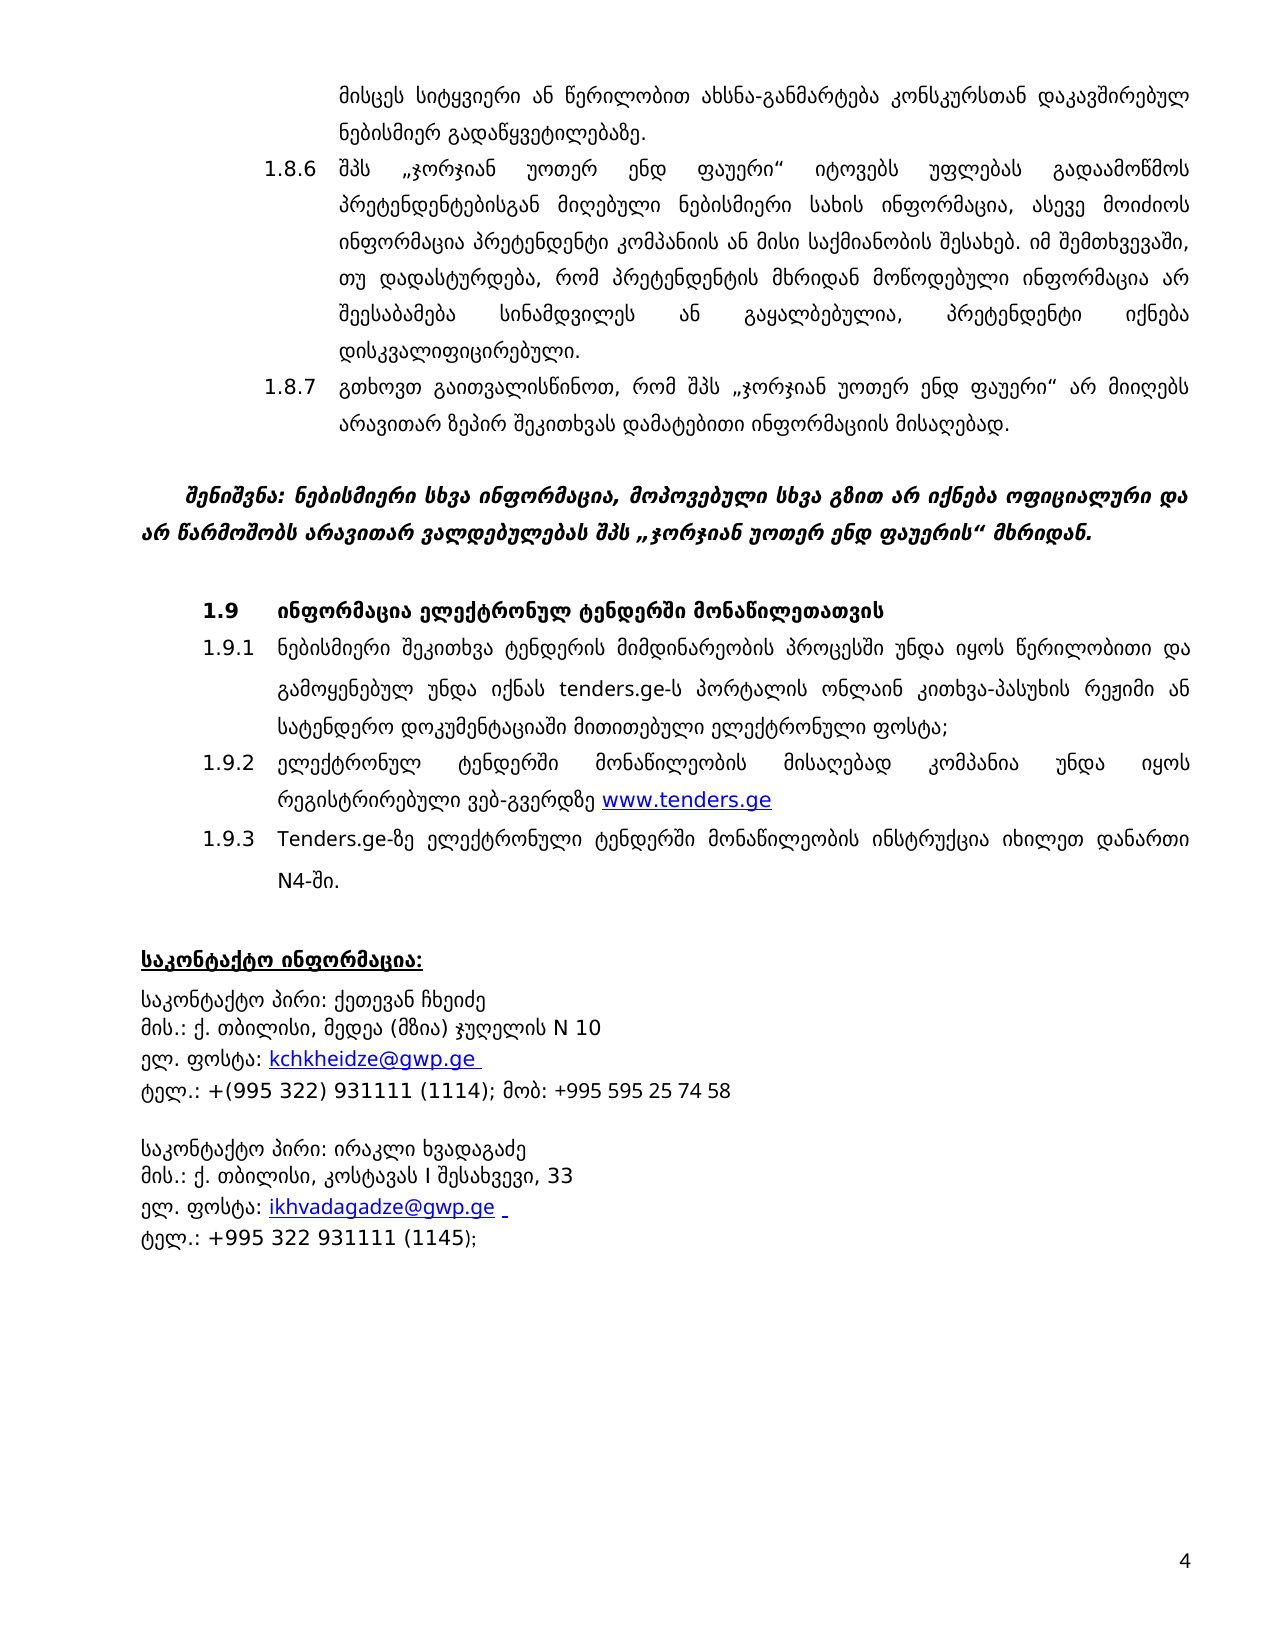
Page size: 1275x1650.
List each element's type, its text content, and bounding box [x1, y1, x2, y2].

list ინფორმაცია ელექტრონულ ტენდერში მონაწილეთათვის [202, 599, 1191, 624]
text ელ. ფოსტა: ikhvadagadze@gwp.ge [141, 1192, 1191, 1221]
list ელექტრონულ ტენდერში მონაწილეობის მისაღებად კომპანია უნდა იყოს რეგისტრირებული ვებ-გვერდზე www.tenders.ge [202, 751, 1191, 812]
text ელ. ფოსტა: kchkheidze@gwp.ge [141, 1044, 1191, 1072]
text მის.: ქ. თბილისი, კოსტავას I შესახვევი, 33 [141, 1164, 1191, 1189]
text ტელ.: +995 322 931111 (1145); [141, 1225, 1191, 1250]
list შპს „ჯორჯიან უოთერ ენდ ფაუერი“ იტოვებს უფლებას გადაამოწმოს პრეტენდენტებისგან მიღებული ნებისმიერი სახის ინფორმაცია, ასევე მოიძიოს ინფორმაცია პრეტენდენტი კომპანიის ან მისი საქმიანობის შესახებ. იმ შემთხვევაში, თუ დადასტურდება, რომ პრეტენდენტის მხრიდან მოწოდებული ინფორმაცია არ შეესაბამება სინამდვილეს ან გაყალბებულია, პრეტენდენტი იქნება დისკვალიფიცირებული. [263, 157, 1191, 363]
text საკონტაქტო პირი: ქეთევან ჩხეიძე [141, 988, 1191, 1012]
text ტელ.: +(995 322) 931111 (1114); მობ: +995 595 25 74 58 [141, 1076, 1191, 1105]
text საკონტაქტო პირი: ირაკლი ხვადაგაძე [141, 1137, 1191, 1161]
text მის.: ქ. თბილისი, მედეა (მზია) ჯუღელის N 10 [141, 1016, 1191, 1040]
list ნებისმიერი შეკითხვა ტენდერის მიმდინარეობის პროცესში უნდა იყოს წერილობითი და გამოყენებულ უნდა იქნას tenders.ge-ს პორტალის ონლაინ კითხვა-პასუხის რეჟიმი ან სატენდერო დოკუმენტაციაში მითითებული ელექტრონული ფოსტა; [202, 636, 1191, 739]
list გთხოვთ გაითვალისწინოთ, რომ შპს „ჯორჯიან უოთერ ენდ ფაუერი“ არ მიიღებს არავითარ ზეპირ შეკითხვას დამატებითი ინფორმაციის მისაღებად. [263, 375, 1191, 436]
text შენიშვნა: ნებისმიერი სხვა ინფორმაცია, მოპოვებული სხვა გზით არ იქნება ოფიციალური და არ წარმოშობს არავითარ ვალდებულებას შპს „ჯორჯიან უოთერ ენდ ფაუერის“ მხრიდან. [141, 484, 1191, 545]
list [263, 84, 1191, 145]
text საკონტაქტო ინფორმაცია: [141, 946, 1191, 974]
list Tenders.ge-ზე ელექტრონული ტენდერში მონაწილეობის ინსტრუქცია იხილეთ დანართი N4-ში. [202, 824, 1191, 895]
